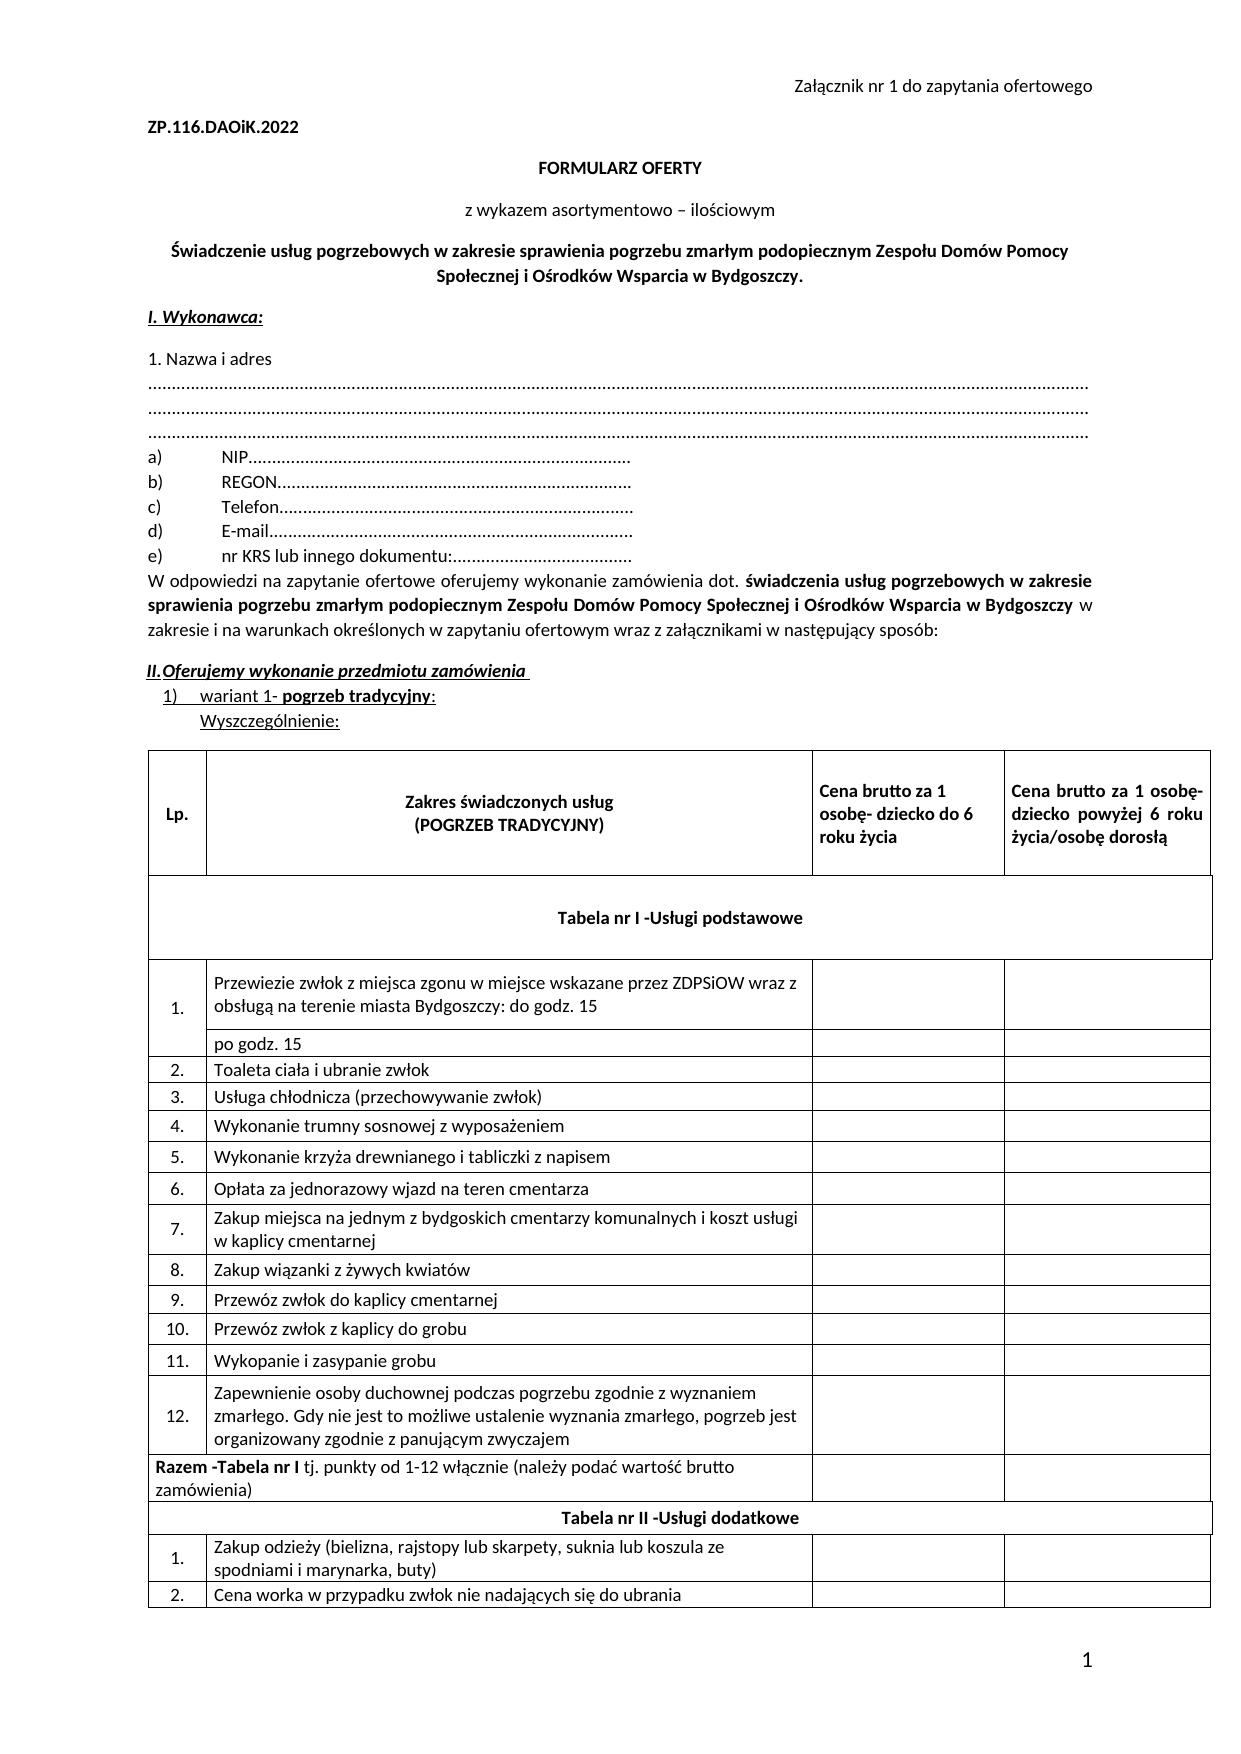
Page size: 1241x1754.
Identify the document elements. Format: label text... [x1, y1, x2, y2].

table_cell 4. [149, 1111, 206, 1141]
table_cell [1005, 1255, 1210, 1285]
table_header Cena brutto za 1 osobę- dziecko powyżej 6 roku życia/osobę dorosłą [1005, 751, 1210, 875]
table_cell [1005, 1173, 1210, 1203]
table_cell [813, 1083, 1004, 1109]
table_cell [813, 1314, 1004, 1344]
table_cell [813, 1205, 1004, 1253]
table_cell [1005, 1376, 1210, 1454]
text b) REGON........................................................................... [148, 470, 1093, 493]
table_cell [1005, 1455, 1210, 1501]
text Świadczenie usług pogrzebowych w zakresie sprawienia pogrzebu zmarłym podopiecznym Zespołu Domów Pomocy Społecznej i Ośrodków Wsparcia w Bydgoszczy. [148, 239, 1093, 287]
table_cell [813, 1111, 1004, 1141]
list wariant 1- pogrzeb tradycyjny: [162, 684, 1093, 707]
list Oferujemy wykonanie przedmiotu zamówienia [146, 659, 1093, 682]
table_cell po godz. 15 [207, 1030, 812, 1056]
table_cell [1005, 1286, 1210, 1313]
table_cell [1005, 1345, 1210, 1375]
list Wyszczególnienie: [200, 709, 1093, 732]
table_cell 3. [149, 1083, 206, 1109]
text 1. Nazwa i adres [148, 347, 1093, 369]
table_header Cena brutto za 1 osobę- dziecko do 6 roku życia [813, 751, 1004, 875]
table_cell Usługa chłodnicza (przechowywanie zwłok) [207, 1083, 812, 1109]
text W odpowiedzi na zapytanie ofertowe oferujemy wykonanie zamówienia dot. świadczenia usług pogrzebowych w zakresie sprawienia pogrzebu zmarłym podopiecznym Zespołu Domów Pomocy Społecznej i Ośrodków Wsparcia w Bydgoszczy w zakresie i na warunkach określonych w zapytaniu ofertowym wraz z załącznikami w następujący sposób: [148, 569, 1093, 641]
table_cell [1005, 960, 1210, 1029]
table_cell 1. [149, 960, 206, 1056]
table_cell Wykopanie i zasypanie grobu [207, 1345, 812, 1375]
table_cell Przewiezie zwłok z miejsca zgonu w miejsce wskazane przez ZDPSiOW wraz z obsługą na terenie miasta Bydgoszczy: do godz. 15 [207, 960, 812, 1029]
text a) NIP................................................................................. [148, 445, 1093, 468]
text ZP.116.DAOiK.2022 [148, 115, 1093, 138]
text FORMULARZ OFERTY [148, 157, 1093, 179]
text d) E-mail............................................................................. [148, 519, 1093, 542]
table_cell [813, 1030, 1004, 1056]
table_cell [813, 1142, 1004, 1172]
text I. Wykonawca: [148, 305, 1093, 328]
table_cell 8. [149, 1255, 206, 1285]
table_cell 12. [149, 1376, 206, 1454]
text e) nr KRS lub innego dokumentu:...................................... [148, 544, 1093, 567]
table_cell Tabela nr II -Usługi dodatkowe [149, 1502, 1212, 1534]
table_cell [813, 1376, 1004, 1454]
table_cell 1. [149, 1535, 206, 1581]
text z wykazem asortymentowo – ilościowym [148, 198, 1093, 221]
table_cell 2. [149, 1582, 206, 1607]
table_cell [813, 1057, 1004, 1082]
table_cell [1005, 1205, 1210, 1253]
table_cell [813, 1535, 1004, 1581]
table_cell 5. [149, 1142, 206, 1172]
text ..................................................................................................................................................................................................................................................................................................................................................................................................................................................................................................................................................................................................................... [148, 371, 1093, 444]
table_cell [1005, 1083, 1210, 1109]
table_cell 9. [149, 1286, 206, 1313]
table_cell Przewóz zwłok z kaplicy do grobu [207, 1314, 812, 1344]
table_cell [1005, 1030, 1210, 1056]
table_cell Toaleta ciała i ubranie zwłok [207, 1057, 812, 1082]
table_cell [1005, 1142, 1210, 1172]
table_cell Zakup odzieży (bielizna, rajstopy lub skarpety, suknia lub koszula ze spodniami i marynarka, buty) [207, 1535, 812, 1581]
table_cell Wykonanie krzyża drewnianego i tabliczki z napisem [207, 1142, 812, 1172]
table_cell 10. [149, 1314, 206, 1344]
table_cell [1005, 1057, 1210, 1082]
table_cell Przewóz zwłok do kaplicy cmentarnej [207, 1286, 812, 1313]
table_cell [813, 1582, 1004, 1607]
table_cell [813, 1173, 1004, 1203]
table_cell [1005, 1582, 1210, 1607]
table_header Zakres świadczonych usług (POGRZEB TRADYCYJNY) [207, 751, 812, 875]
table_cell 7. [149, 1205, 206, 1253]
text c) Telefon........................................................................... [148, 495, 1093, 518]
text Załącznik nr 1 do zapytania ofertowego [148, 74, 1093, 97]
table_cell Zakup miejsca na jednym z bydgoskich cmentarzy komunalnych i koszt usługi w kaplicy cmentarnej [207, 1205, 812, 1253]
table_cell [813, 1286, 1004, 1313]
table_cell [813, 960, 1004, 1029]
table_cell Opłata za jednorazowy wjazd na teren cmentarza [207, 1173, 812, 1203]
table_cell Wykonanie trumny sosnowej z wyposażeniem [207, 1111, 812, 1141]
table_cell [1005, 1111, 1210, 1141]
table_cell Zakup wiązanki z żywych kwiatów [207, 1255, 812, 1285]
table_cell Zapewnienie osoby duchownej podczas pogrzebu zgodnie z wyznaniem zmarłego. Gdy nie jest to możliwe ustalenie wyznania zmarłego, pogrzeb jest organizowany zgodnie z panującym zwyczajem [207, 1376, 812, 1454]
table_cell 2. [149, 1057, 206, 1082]
table_cell [1005, 1314, 1210, 1344]
table_cell Tabela nr I -Usługi podstawowe [149, 876, 1212, 958]
table_cell Razem -Tabela nr I tj. punkty od 1-12 włącznie (należy podać wartość brutto zamówienia) [149, 1455, 812, 1501]
table_cell 11. [149, 1345, 206, 1375]
table_header Lp. [149, 751, 206, 875]
table_cell Cena worka w przypadku zwłok nie nadających się do ubrania [207, 1582, 812, 1607]
table_cell [813, 1255, 1004, 1285]
table_cell [1005, 1535, 1210, 1581]
table_cell [813, 1455, 1004, 1501]
table_cell [813, 1345, 1004, 1375]
table_cell 6. [149, 1173, 206, 1203]
